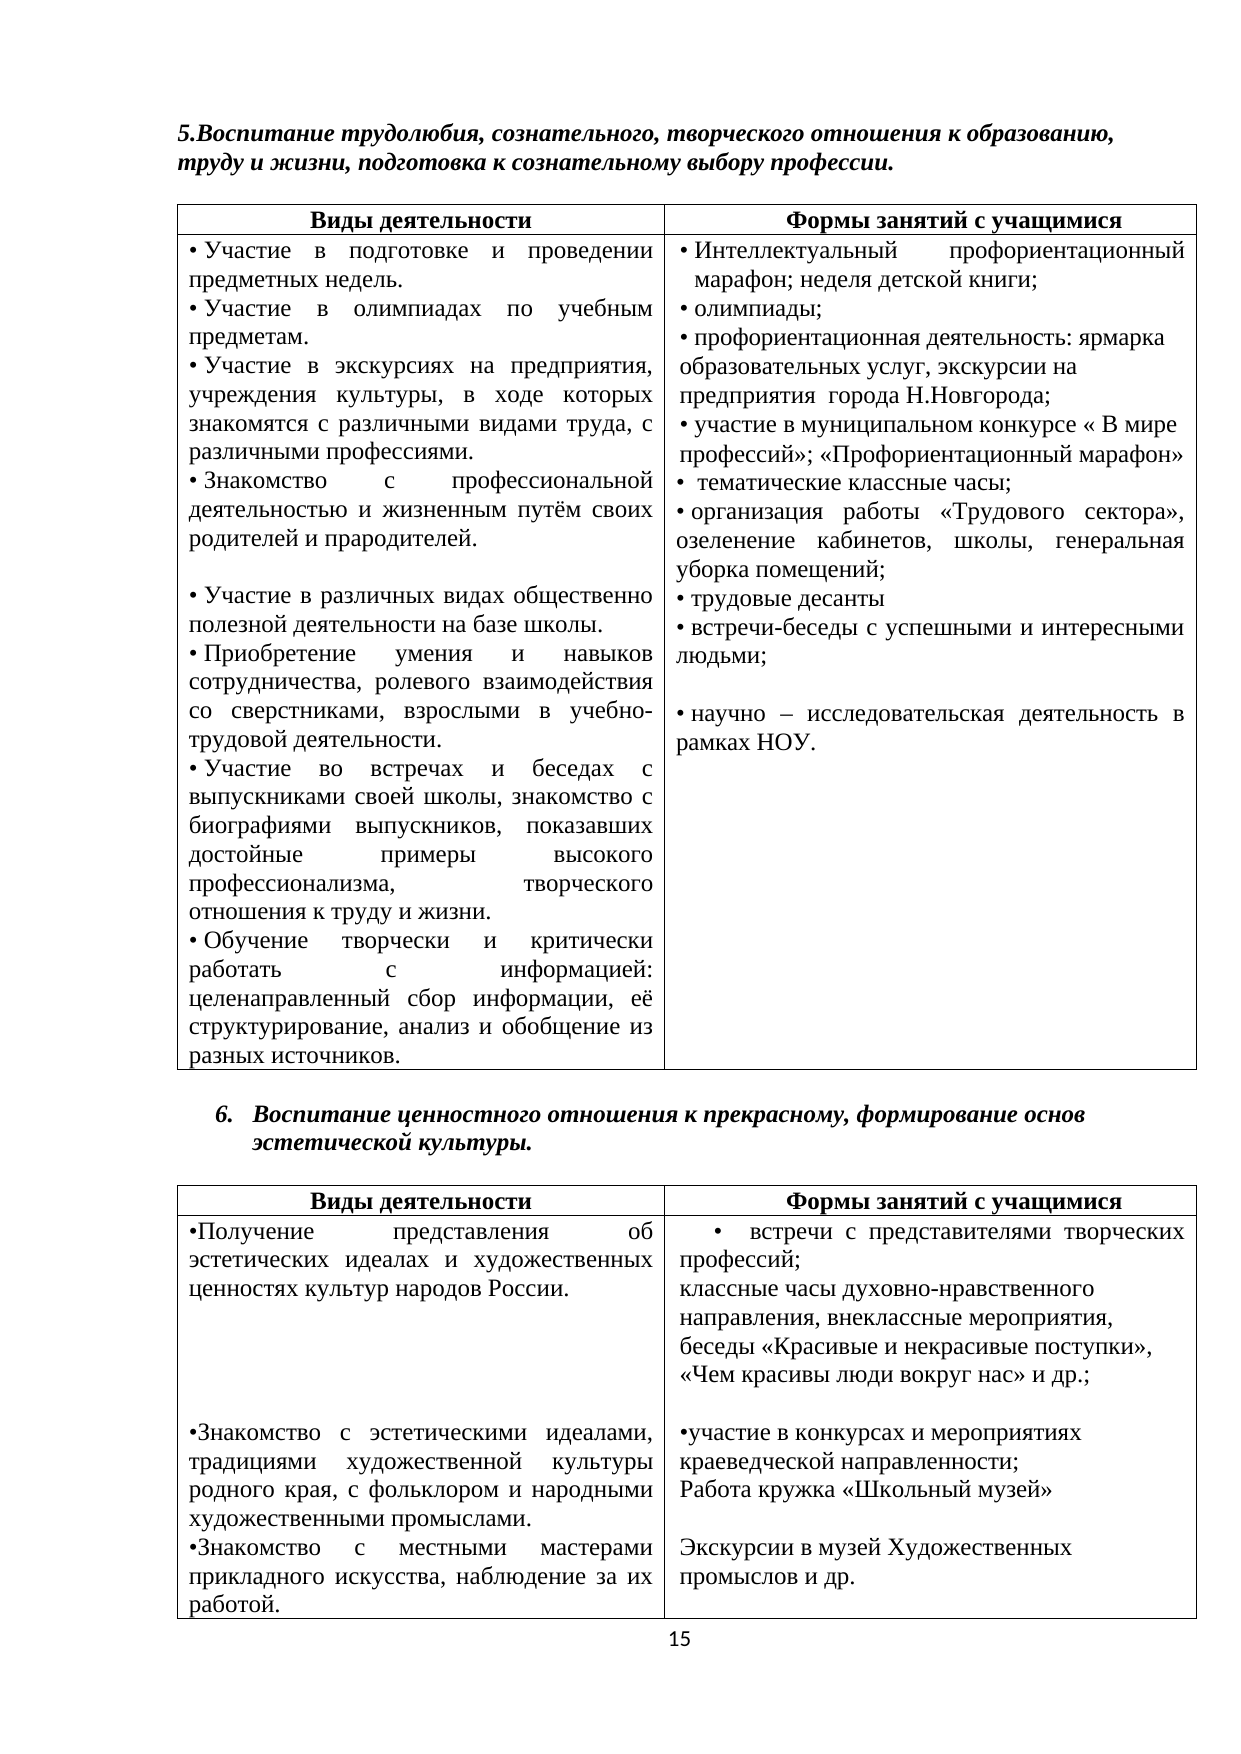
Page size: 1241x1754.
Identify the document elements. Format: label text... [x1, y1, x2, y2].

table_header Виды деятельности [178, 1186, 664, 1215]
table_cell • Участие в подготовке и проведении предметных недель. • Участие в олимпиадах по учебным предметам. • Участие в экскурсиях на предприятия, учреждения культуры, в ходе которых знакомятся с различными видами труда, с различными профессиями. • Знакомство с профессиональной деятельностью и жизненным путём своих родителей и прародителей. • Участие в различных видах общественно полезной деятельности на базе школы. • Приобретение умения и навыков сотрудничества, ролевого взаимодействия со сверстниками, взрослыми в учебно-трудовой деятельности. • Участие во встречах и беседах с выпускниками своей школы, знакомство с биографиями выпускников, показавших достойные примеры высокого профессионализма, творческого отношения к труду и жизни. • Обучение творчески и критически работать с информацией: целенаправленный сбор информации, её структурирование, анализ и обобщение из разных источников. [178, 235, 664, 1069]
list Воспитание ценностного отношения к прекрасному, формирование основ эстетической культуры. [215, 1099, 1181, 1156]
table_cell Интеллектуальный профориентационный марафон; неделя детской книги; олимпиады; профориентационная деятельность: ярмарка образовательных услуг, экскурсии на предприятия города Н.Новгорода; участие в муниципальном конкурсе « В мире профессий»; «Профориентационный марафон» • тематические классные часы; • организация работы «Трудового сектора», озеленение кабинетов, школы, генеральная уборка помещений; • трудовые десанты • встречи-беседы с успешными и интересными людьми; • научно – исследовательская деятельность в рамках НОУ. [665, 235, 1196, 1069]
table_header Формы занятий с учащимися [665, 1186, 1196, 1215]
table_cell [178, 1216, 664, 1618]
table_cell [665, 1216, 1196, 1618]
table_header Формы занятий с учащимися [665, 205, 1196, 234]
text 5.Воспитание трудолюбия, сознательного, творческого отношения к образованию, труду и жизни, подготовка к сознательному выбору профессии. [177, 118, 1181, 176]
table_header Виды деятельности [178, 205, 664, 234]
